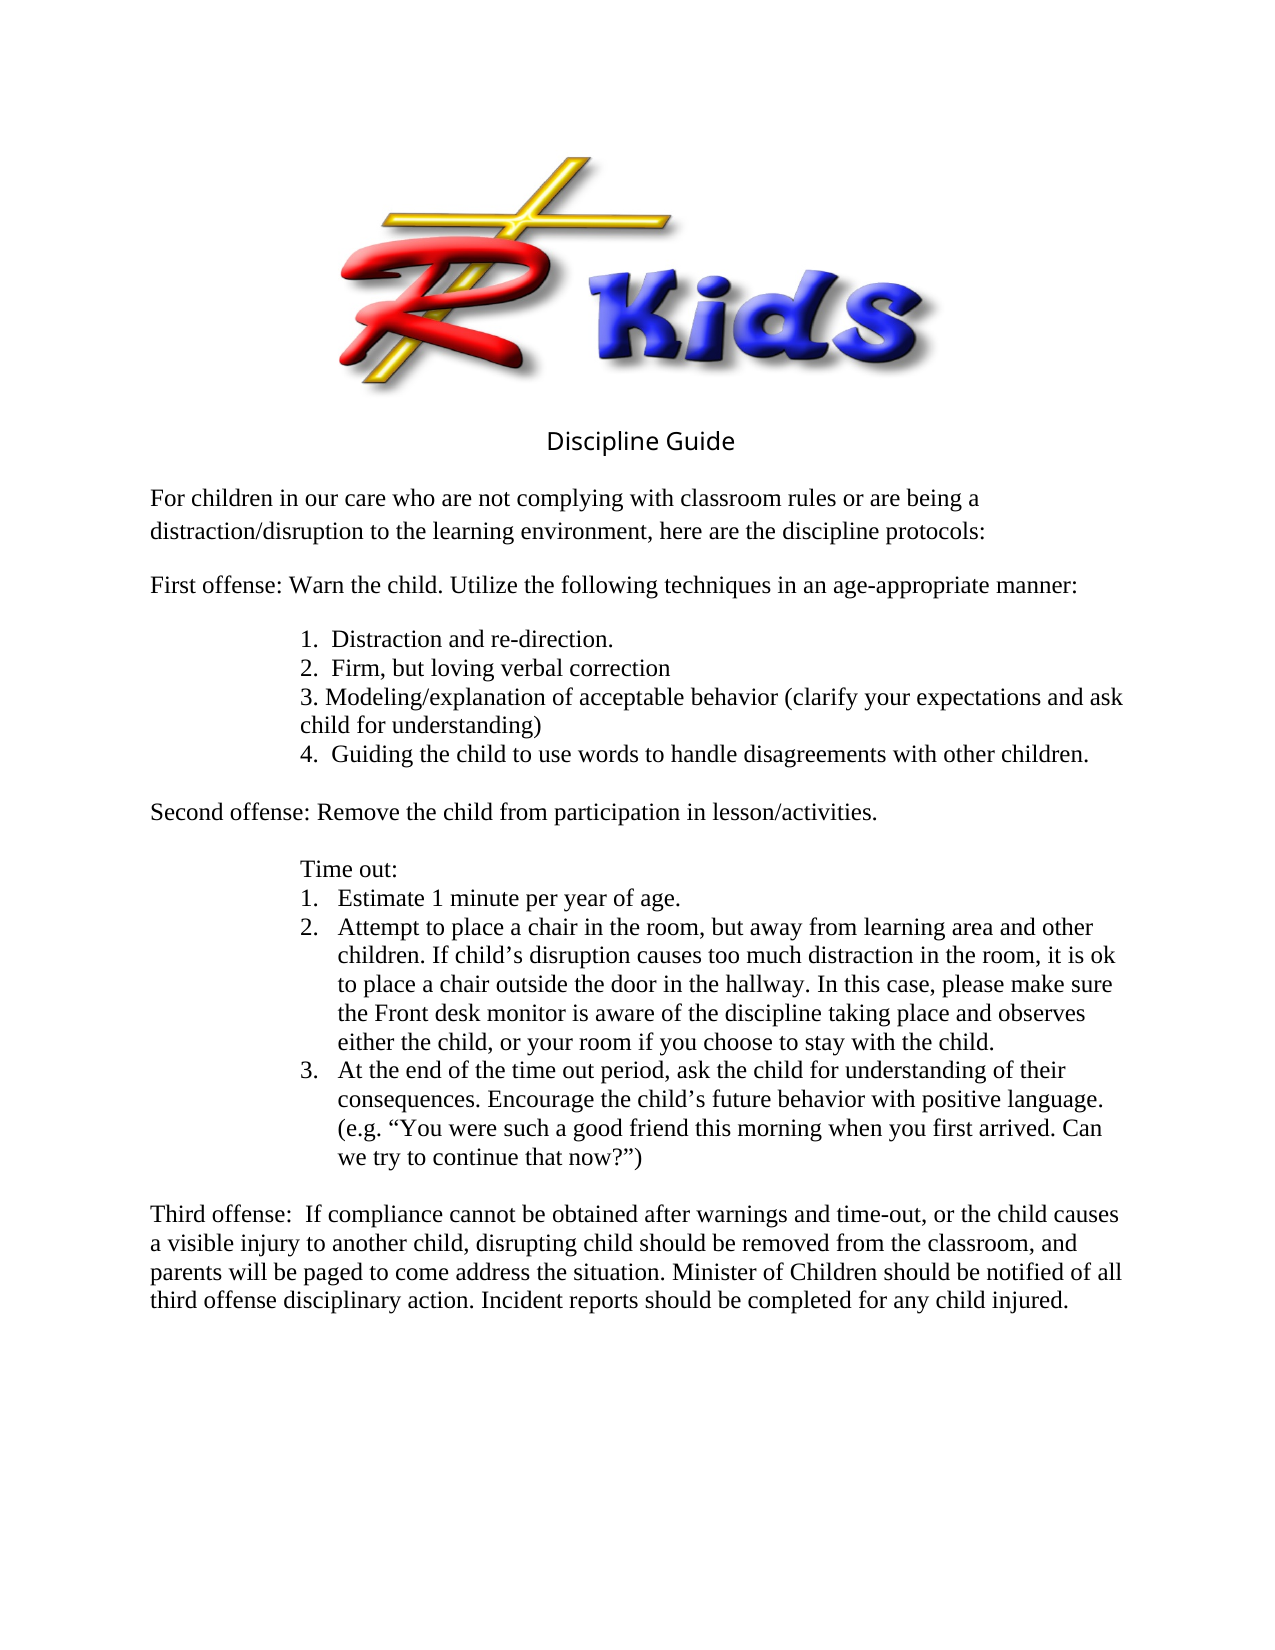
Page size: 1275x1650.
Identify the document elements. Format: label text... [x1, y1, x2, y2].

text 3. Modeling/explanation of acceptable behavior (clarify your expectations and ask child for understanding) [300, 682, 1125, 739]
text 1. Distraction and re-direction. [225, 624, 1125, 653]
list Estimate 1 minute per year of age. [300, 883, 1125, 912]
text Second offense: Remove the child from participation in lesson/activities. [150, 797, 1125, 825]
list At the end of the time out period, ask the child for understanding of their consequences. Encourage the child’s future behavior with positive language. (e.g. “You were such a good friend this morning when you first arrived. Can we try to continue that now?”) [300, 1055, 1125, 1170]
text Time out: [150, 854, 1125, 883]
list Attempt to place a chair in the room, but away from learning area and other children. If child’s disruption causes too much distraction in the room, it is ok to place a chair outside the door in the hallway. In this case, please make sure the Front desk monitor is aware of the discipline taking place and observes either the child, or your room if you choose to stay with the child. [300, 912, 1125, 1055]
text Discipline Guide [150, 423, 1125, 457]
text 4. Guiding the child to use words to handle disagreements with other children. [150, 739, 1125, 768]
picture [327, 150, 948, 399]
text Third offense: If compliance cannot be obtained after warnings and time-out, or the child causes a visible injury to another child, disrupting child should be removed from the classroom, and parents will be paged to come address the situation. Minister of Children should be notified of all third offense disciplinary action. Incident reports should be completed for any child injured. [150, 1199, 1125, 1314]
text For children in our care who are not complying with classroom rules or are being a distraction/disruption to the learning environment, here are the discipline protocols: [150, 483, 1125, 545]
text 2. Firm, but loving verbal correction [300, 653, 1125, 682]
text First offense: Warn the child. Utilize the following techniques in an age-appropriate manner: [150, 570, 1125, 599]
